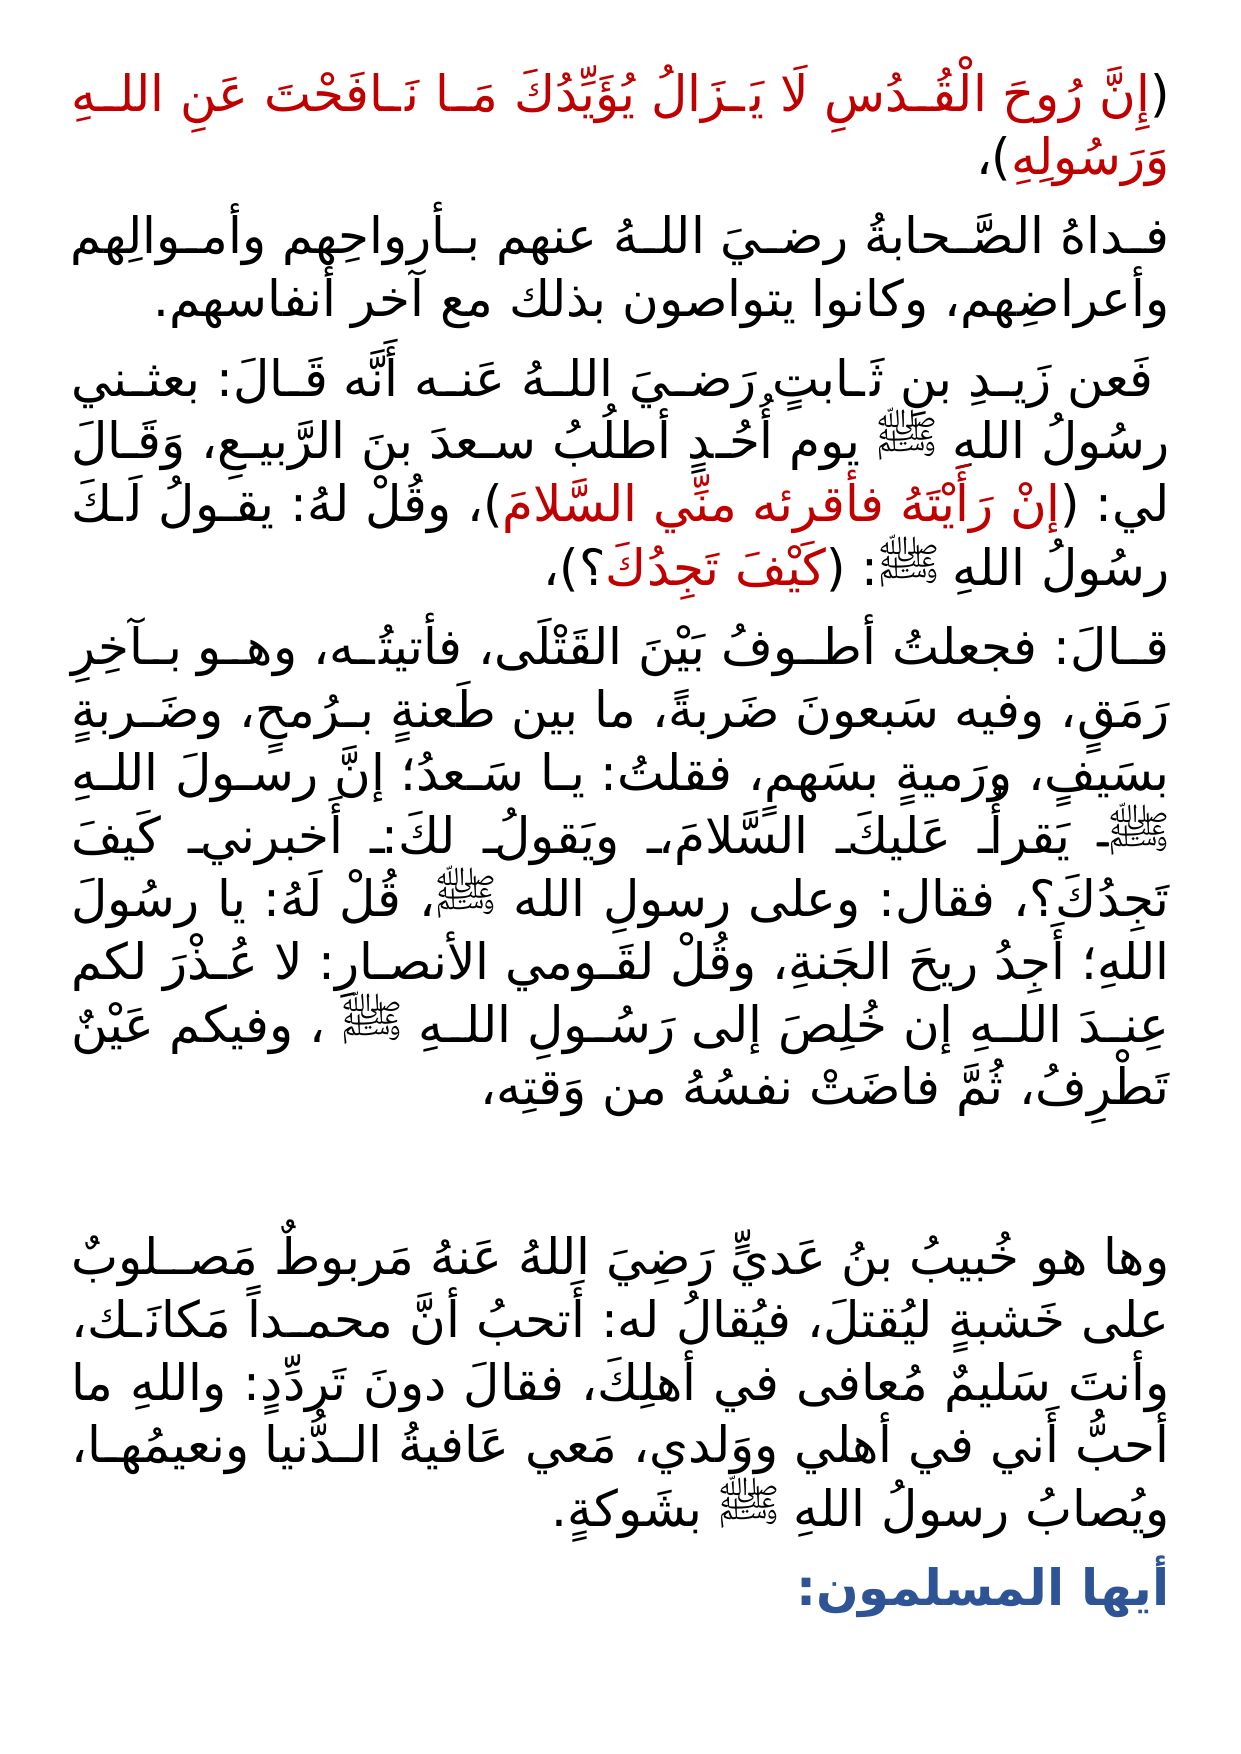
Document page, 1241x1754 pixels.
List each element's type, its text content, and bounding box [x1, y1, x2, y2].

text فداهُ الصَّحابةُ رضيَ اللهُ عنهم بأرواحِهم وأموالِهم وأعراضِهم، وكانوا يتواصون بذلك مع آخر أنفاسهم. [71, 207, 1169, 328]
text وها هو خُبيبُ بنُ عَديٍّ رَضِيَ اللهُ عَنهُ مَربوطٌ مَصلوبٌ على خَشبةٍ ليُقتلَ، فيُقالُ له: أَتحبُ أنَّ محمداً مَكانَك، وأنتَ سَليمٌ مُعافى في أهلِكَ، فقالَ دونَ تَردِّدٍ: واللهِ ما أحبُّ أَني في أهلي ووَلدي، مَعي عَافيةُ الدُّنيا ونعيمُها، ويُصابُ رسولُ اللهِ ﷺ بشَوكةٍ. [71, 1228, 1169, 1538]
text قالَ: فجعلتُ أطوفُ بَيْنَ القَتْلَى، فأتيتُه، وهو بآخِرِ رَمَقٍ، وفيه سَبعونَ ضَربةً، ما بين طَعنةٍ برُمحٍ، وضَربةٍ بسَيفٍ، ورَميةٍ بسَهمٍ، فقلتُ: يا سَعدُ؛ إنَّ رسولَ اللهِ ﷺ يَقرأُ عَليكَ السَّلامَ، ويَقولُ لكَ: أَخبرني كَيفَ تَجِدُكَ؟، فقال: وعلى رسولِ الله ﷺ، قُلْ لَهُ: يا رسُولَ اللهِ؛ أَجِدُ ريحَ الجَنةِ، وقُلْ لقَومي الأنصارِ: لا عُذْرَ لكم عِندَ اللهِ إن خُلِصَ إلى رَسُولِ اللهِ ﷺ ، وفيكم عَيْنٌ تَطْرِفُ، ثُمَّ فاضَتْ نفسُهُ من وَقتِه، [71, 618, 1169, 1117]
text (إِنَّ رُوحَ الْقُدُسِ لَا يَزَالُ يُؤَيِّدُكَ مَا نَافَحْتَ عَنِ اللهِ وَرَسُولِهِ)، [71, 65, 1169, 186]
text فَعن زَيدِ بنِ ثَابتٍ رَضيَ اللهُ عَنه أَنَّه قَالَ: بعثني رسُولُ اللهِ ﷺ يوم أُحُدٍ أطلُبُ سعدَ بنَ الرَّبيعِ، وَقَالَ لي: (إنْ رَأَيْتَهُ فأقرئه منِّي السَّلامَ)، وقُلْ لهُ: يقولُ لَكَ رسُولُ اللهِ ﷺ: (كَيْفَ تَجِدُكَ؟)، [71, 349, 1169, 597]
text أيها المسلمون: [71, 1559, 1169, 1618]
